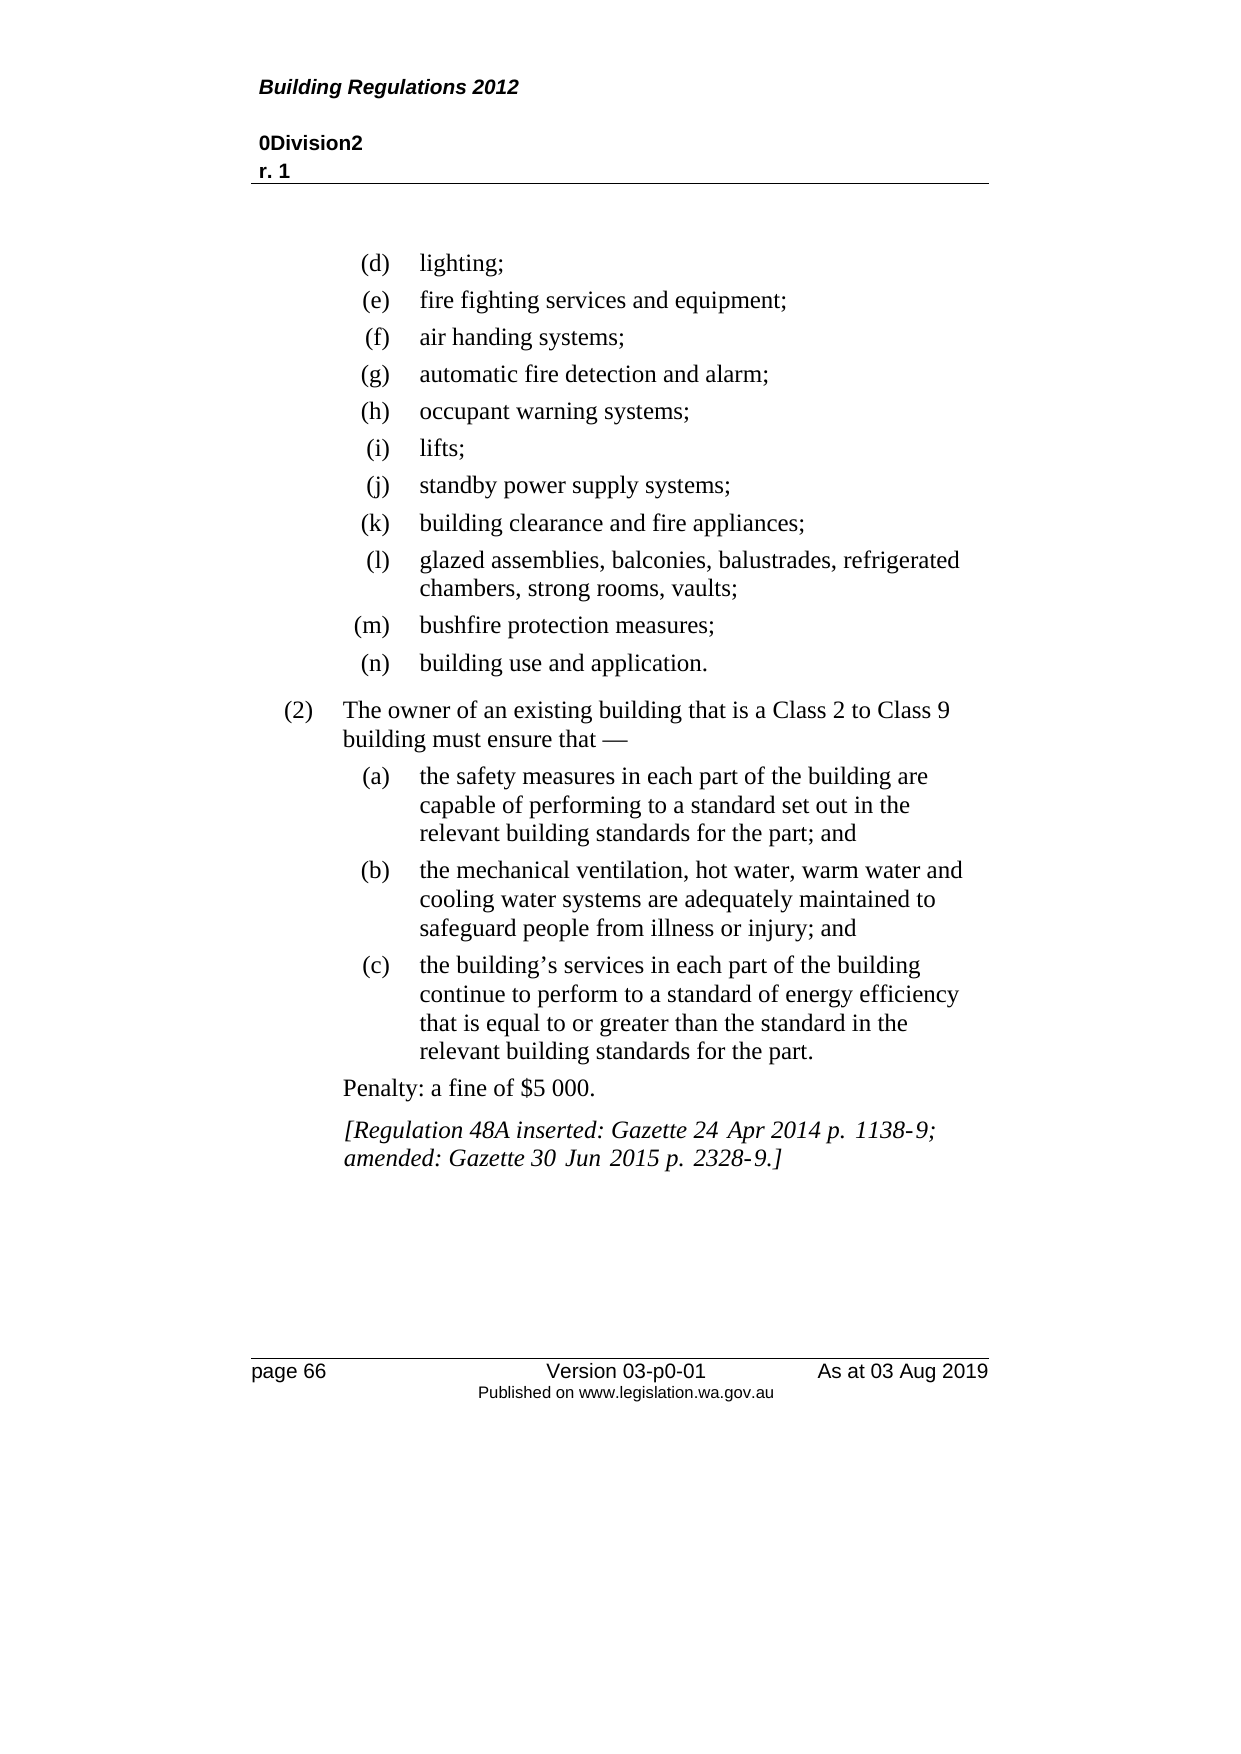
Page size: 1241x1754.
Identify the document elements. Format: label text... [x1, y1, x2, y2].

text (n) building use and application. [251, 648, 989, 676]
text (j) standby power supply systems; [251, 471, 989, 499]
text (k) building clearance and fire appliances; [251, 508, 989, 536]
text (f) air handing systems; [251, 322, 989, 351]
text (m) bushfire protection measures; [251, 611, 989, 639]
text (l) glazed assemblies, balconies, balustrades, refrigerated chambers, strong rooms, vaults; [251, 545, 989, 602]
text (h) occupant warning systems; [251, 396, 989, 425]
text (c) the building’s services in each part of the building continue to perform to a standard of energy efficiency that is equal to or greater than the standard in the relevant building standards for the part. [251, 950, 989, 1065]
text [Regulation 48A inserted: Gazette 24 Apr 2014 p. 1138-9; amended: Gazette 30 Jun 2015 p. 2328-9.] [251, 1115, 989, 1172]
text Penalty: a fine of $5 000. [251, 1073, 989, 1102]
text (d) lighting; [251, 248, 989, 277]
text (g) automatic fire detection and alarm; [251, 359, 989, 388]
text (e) fire fighting services and equipment; [251, 285, 989, 314]
text (2) The owner of an existing building that is a Class 2 to Class 9 building must ensure that — [251, 695, 989, 753]
text (b) the mechanical ventilation, hot water, warm water and cooling water systems are adequately maintained to safeguard people from illness or injury; and [251, 856, 989, 942]
text (a) the safety measures in each part of the building are capable of performing to a standard set out in the relevant building standards for the part; and [251, 761, 989, 847]
text (i) lifts; [251, 433, 989, 462]
